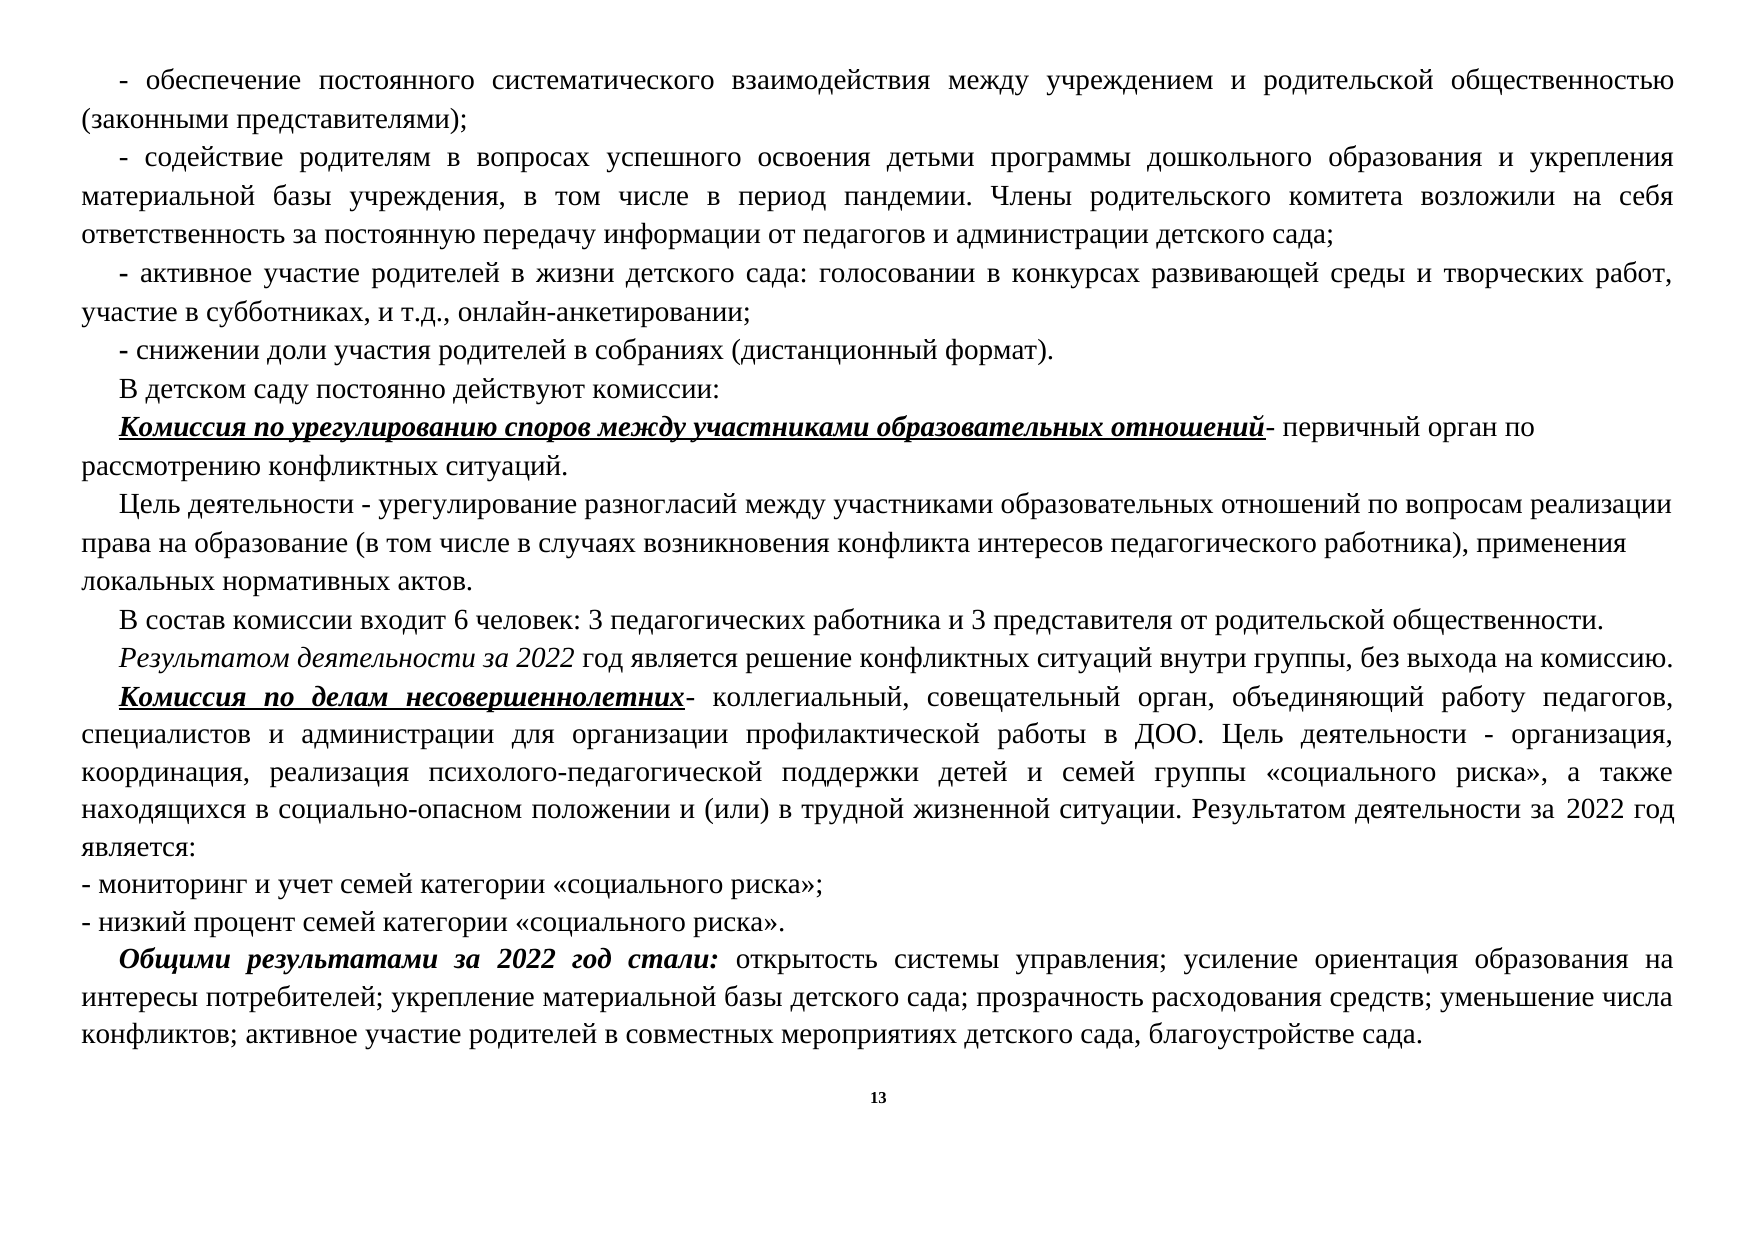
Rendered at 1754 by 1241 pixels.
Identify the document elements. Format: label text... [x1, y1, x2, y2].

text Комиссия по урегулированию споров между участниками образовательных отношений- первичный орган по рассмотрению конфликтных ситуаций. [81, 409, 1675, 481]
text - снижении доли участия родителей в собраниях (дистанционный формат). [81, 332, 1675, 366]
text - обеспечение постоянного систематического взаимодействия между учреждением и родительской общественностью (законными представителями); [81, 62, 1675, 134]
text - мониторинг и учет семей категории «социального риска»; [81, 867, 1675, 900]
text - низкий процент семей категории «социального риска». [81, 904, 1675, 938]
text Комиссия по делам несовершеннолетних- коллегиальный, совещательный орган, объединяющий работу педагогов, специалистов и администрации для организации профилактической работы в ДОО. Цель деятельности - организация, координация, реализация психолого-педагогической поддержки детей и семей группы «социального риска», а также находящихся в социально-опасном положении и (или) в трудной жизненной ситуации. Результатом деятельности за 2022 год является: [81, 679, 1675, 863]
text - содействие родителям в вопросах успешного освоения детьми программы дошкольного образования и укрепления материальной базы учреждения, в том числе в период пандемии. Члены родительского комитета возложили на себя ответственность за постоянную передачу информации от педагогов и администрации детского сада; [81, 139, 1675, 250]
text Цель деятельности - урегулирование разногласий между участниками образовательных отношений по вопросам реализации права на образование (в том числе в случаях возникновения конфликта интересов педагогического работника), применения локальных нормативных актов. [81, 486, 1675, 597]
text Общими результатами за 2022 год стали: открытость системы управления; усиление ориентация образования на интересы потребителей; укрепление материальной базы детского сада; прозрачность расходования средств; уменьшение числа конфликтов; активное участие родителей в совместных мероприятиях детского сада, благоустройстве сада. [81, 942, 1675, 1050]
text В состав комиссии входит 6 человек: 3 педагогических работника и 3 представителя от родительской общественности. [81, 602, 1675, 636]
text Результатом деятельности за 2022 год является решение конфликтных ситуаций внутри группы, без выхода на комиссию. [81, 641, 1675, 674]
text - активное участие родителей в жизни детского сада: голосовании в конкурсах развивающей среды и творческих работ, участие в субботниках, и т.д., онлайн-анкетировании; [81, 255, 1675, 327]
text В детском саду постоянно действуют комиссии: [81, 371, 1675, 404]
